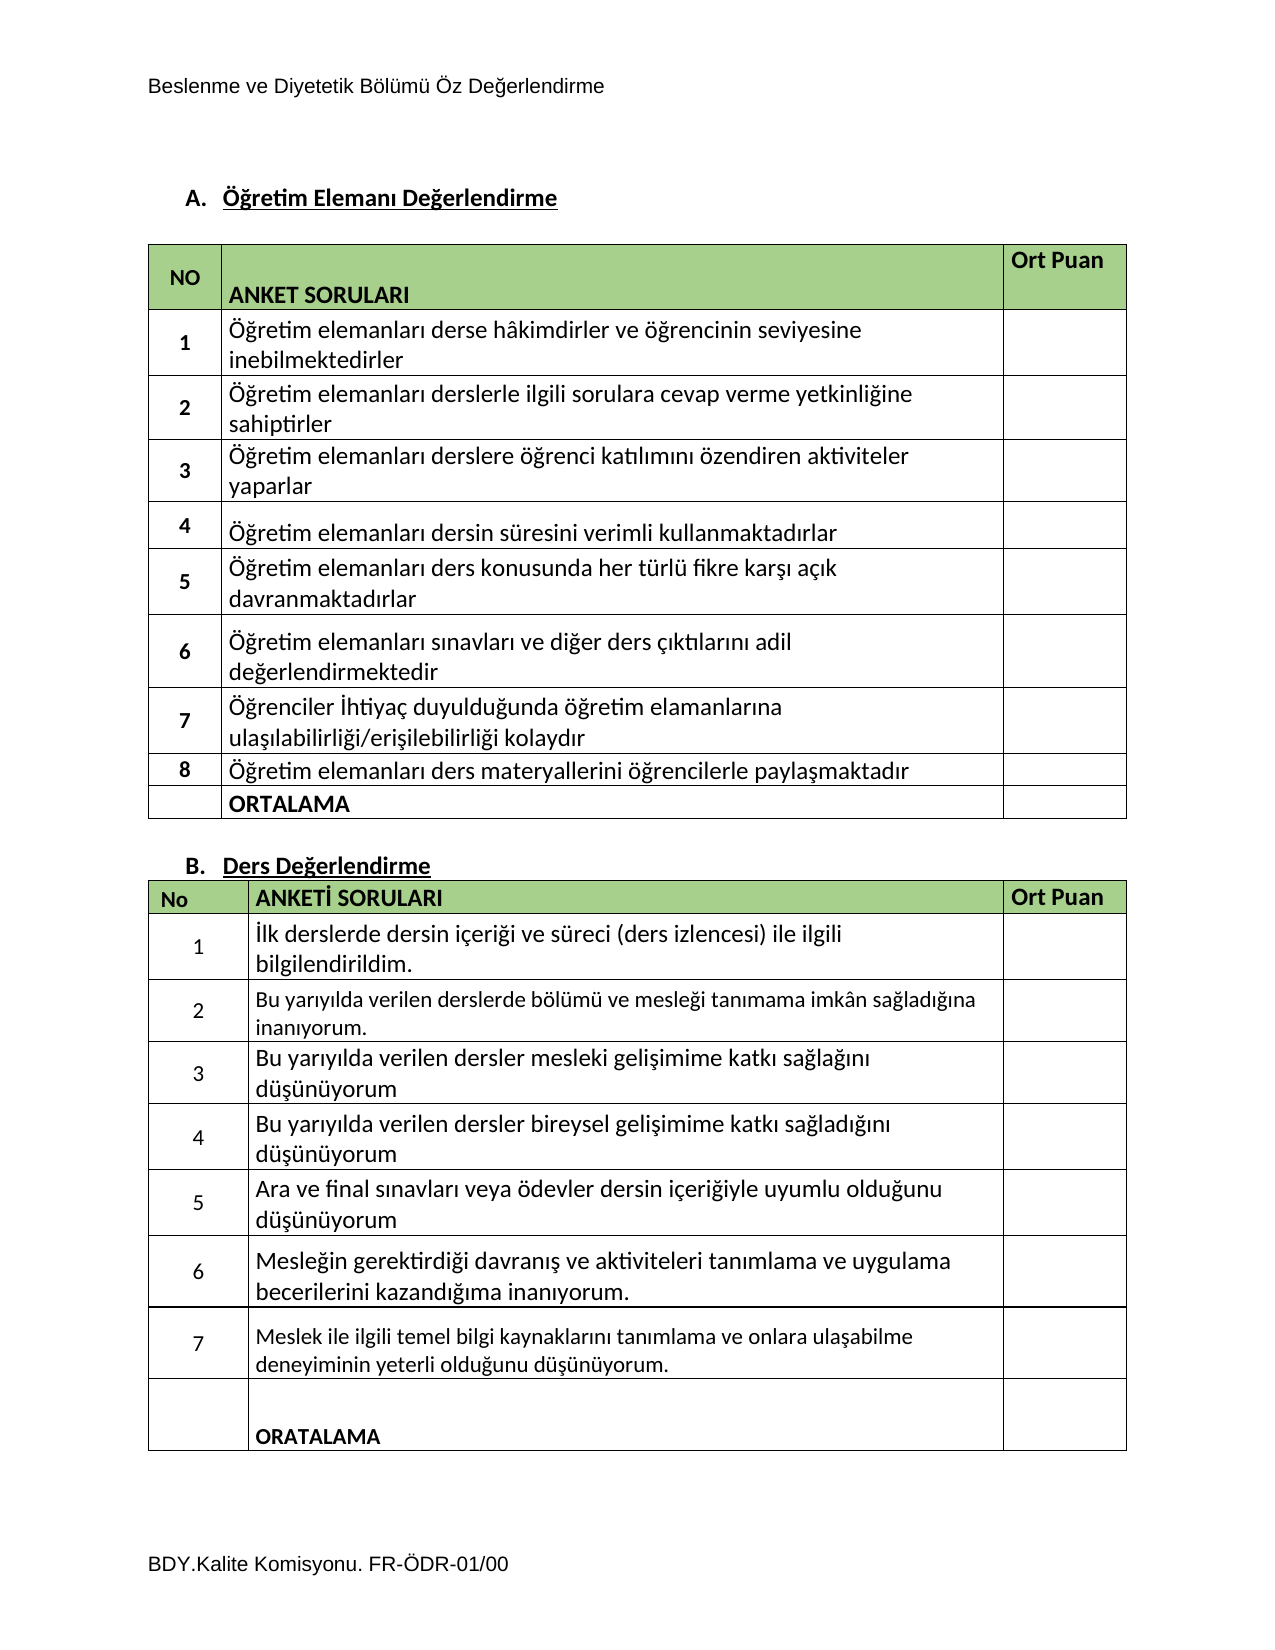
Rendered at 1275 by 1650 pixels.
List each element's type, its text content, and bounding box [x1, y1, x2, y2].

table_cell 7 [149, 688, 221, 753]
table_cell [1004, 1236, 1126, 1306]
table_cell [149, 1379, 248, 1450]
table_header Ort Puan [1004, 881, 1126, 913]
table_cell [1004, 615, 1126, 687]
table_cell [1004, 754, 1126, 785]
table_cell Bu yarıyılda verilen derslerde bölümü ve mesleği tanımama imkân sağladığına inanıyorum. [249, 980, 1003, 1041]
table_cell 2 [149, 376, 221, 439]
table_cell Öğretim elemanları ders konusunda her türlü fikre karşı açık davranmaktadırlar [222, 549, 1003, 613]
table_cell [1004, 914, 1126, 979]
table_cell Öğretim elemanları derslere öğrenci katılımını özendiren aktiviteler yaparlar [222, 440, 1003, 501]
table_cell 4 [149, 502, 221, 548]
table_cell Öğretim elemanları derslerle ilgili sorulara cevap verme yetkinliğine sahiptirler [222, 376, 1003, 439]
table_cell 2 [149, 980, 248, 1041]
table_cell Mesleğin gerektirdiği davranış ve aktiviteleri tanımlama ve uygulama becerilerini kazandığıma inanıyorum. [249, 1236, 1003, 1306]
table_cell Öğretim elemanları dersin süresini verimli kullanmaktadırlar [222, 502, 1003, 548]
table_cell 1 [149, 310, 221, 375]
table_cell İlk derslerde dersin içeriği ve süreci (ders izlencesi) ile ilgili bilgilendirildim. [249, 914, 1003, 979]
table_cell [1004, 1042, 1126, 1103]
table_cell ORATALAMA [249, 1379, 1003, 1450]
table_cell Bu yarıyılda verilen dersler mesleki gelişimime katkı sağlağını düşünüyorum [249, 1042, 1003, 1103]
table_cell 5 [149, 1170, 248, 1234]
table_cell 7 [149, 1308, 248, 1378]
table_cell Bu yarıyılda verilen dersler bireysel gelişimime katkı sağladığını düşünüyorum [249, 1104, 1003, 1169]
list Ders Değerlendirme [185, 850, 1127, 880]
table_cell [1004, 376, 1126, 439]
table_cell [149, 786, 221, 818]
table_cell Öğretim elemanları derse hâkimdirler ve öğrencinin seviyesine inebilmektedirler [222, 310, 1003, 375]
table_cell Meslek ile ilgili temel bilgi kaynaklarını tanımlama ve onlara ulaşabilme deneyiminin yeterli olduğunu düşünüyorum. [249, 1308, 1003, 1378]
table_cell [1004, 1379, 1126, 1450]
table_cell 1 [149, 914, 248, 979]
table_header No [149, 881, 248, 913]
table_cell [1004, 440, 1126, 501]
table_header NO [149, 245, 221, 309]
table_cell [1004, 980, 1126, 1041]
table_cell [1004, 310, 1126, 375]
table_cell 3 [149, 440, 221, 501]
table_cell [1004, 1308, 1126, 1378]
table_cell 4 [149, 1104, 248, 1169]
table_cell [1004, 549, 1126, 613]
list Öğretim Elemanı Değerlendirme [185, 183, 1127, 213]
table_header ANKET SORULARI [222, 245, 1003, 309]
table_cell [1004, 688, 1126, 753]
table_cell Öğretim elemanları sınavları ve diğer ders çıktılarını adil değerlendirmektedir [222, 615, 1003, 687]
table_cell [1004, 1170, 1126, 1234]
table_cell ORTALAMA [222, 786, 1003, 818]
table_cell Ara ve final sınavları veya ödevler dersin içeriğiyle uyumlu olduğunu düşünüyorum [249, 1170, 1003, 1234]
table_cell [1004, 786, 1126, 818]
table_cell 6 [149, 1236, 248, 1306]
table_cell [1004, 1104, 1126, 1169]
table_cell Öğrenciler İhtiyaç duyulduğunda öğretim elamanlarına ulaşılabilirliği/erişilebilirliği kolaydır [222, 688, 1003, 753]
table_cell [1004, 502, 1126, 548]
table_cell 3 [149, 1042, 248, 1103]
table_cell 6 [149, 615, 221, 687]
table_cell Öğretim elemanları ders materyallerini öğrencilerle paylaşmaktadır [222, 754, 1003, 785]
table_header ANKETİ SORULARI [249, 881, 1003, 913]
table_cell 8 [149, 754, 221, 785]
table_header Ort Puan [1004, 245, 1126, 309]
table_cell 5 [149, 549, 221, 613]
